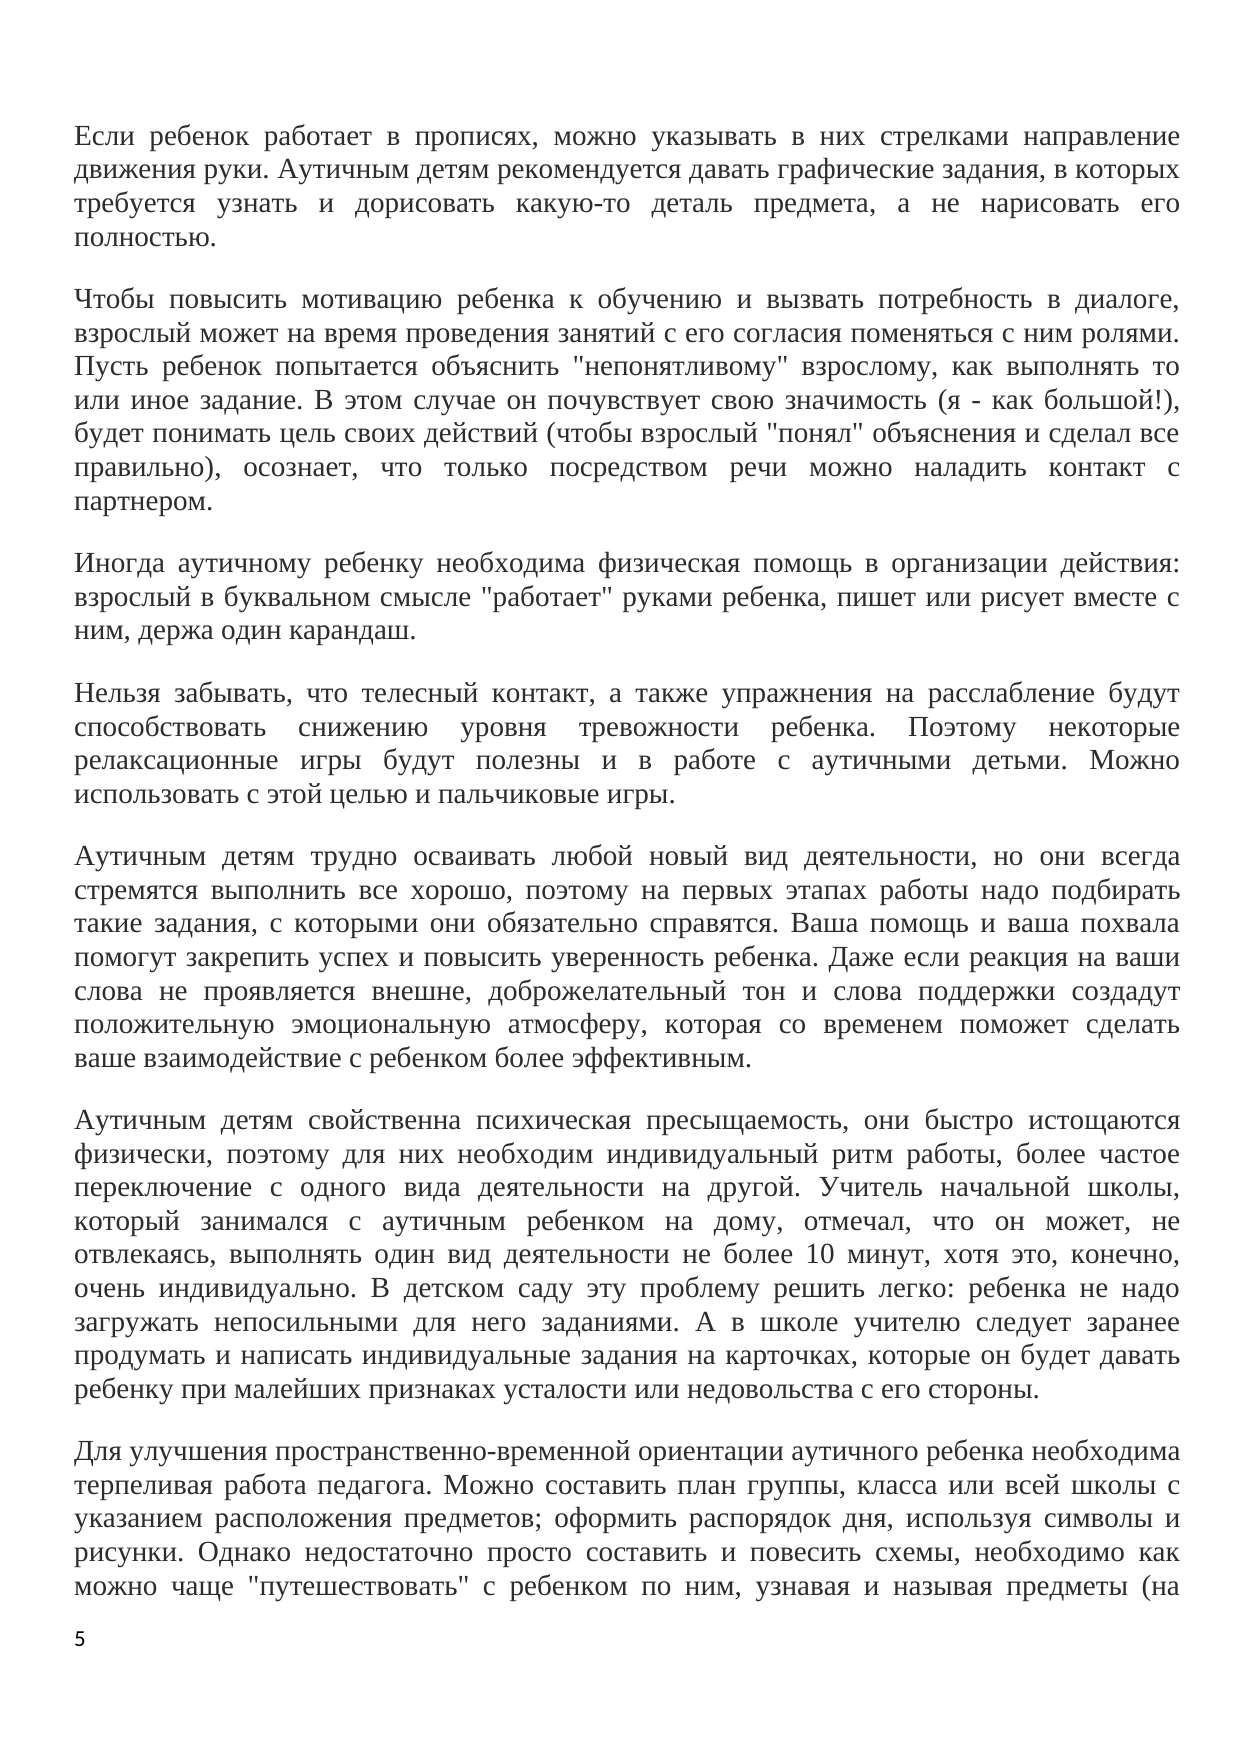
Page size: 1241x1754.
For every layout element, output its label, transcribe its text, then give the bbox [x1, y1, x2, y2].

text Аутичным детям свойственна психическая пресыщаемость, они быстро истощаются физически, поэтому для них необходим индивидуальный ритм работы, более частое переключение с одного вида деятельности на другой. Учитель начальной школы, который занимался с аутичным ребенком на дому, отмечал, что он может, не отвлекаясь, выполнять один вид деятельности не более 10 минут, хотя это, конечно, очень индивидуально. В детском саду эту проблему решить легко: ребенка не надо загружать непосильными для него заданиями. А в школе учителю следует заранее продумать и написать индивидуальные задания на карточках, которые он будет давать ребенку при малейших признаках усталости или недовольства с его стороны. [74, 1102, 1181, 1404]
text Чтобы повысить мотивацию ребенка к обучению и вызвать потребность в диалоге, взрослый может на время проведения занятий с его согласия поменяться с ним ролями. Пусть ребенок попытается объяснить "непонятливому" взрослому, как выполнять то или иное задание. В этом случае он почувствует свою значимость (я - как большой!), будет понимать цель своих действий (чтобы взрослый "понял" объяснения и сделал все правильно), осознает, что только посредством речи можно наладить контакт с партнером. [74, 281, 1181, 516]
text Аутичным детям трудно осваивать любой новый вид деятельности, но они всегда стремятся выполнить все хорошо, поэтому на первых этапах работы надо подбирать такие задания, с которыми они обязательно справятся. Ваша помощь и ваша похвала помогут закрепить успех и повысить уверенность ребенка. Даже если реакция на ваши слова не проявляется внешне, доброжелательный тон и слова поддержки создадут положительную эмоциональную атмосферу, которая со временем поможет сделать ваше взаимодействие с ребенком более эффективным. [74, 838, 1181, 1073]
text Если ребенок работает в прописях, можно указывать в них стрелками направление движения руки. Аутичным детям рекомендуется давать графические задания, в которых требуется узнать и дорисовать какую-то деталь предмета, а не нарисовать его полностью. [74, 118, 1181, 252]
text Нельзя забывать, что телесный контакт, а также упражнения на расслабление будут способствовать снижению уровня тревожности ребенка. Поэтому некоторые релаксационные игры будут полезны и в работе с аутичными детьми. Можно использовать с этой целью и пальчиковые игры. [74, 675, 1181, 809]
text Иногда аутичному ребенку необходима физическая помощь в организации действия: взрослый в буквальном смысле "работает" руками ребенка, пишет или рисует вместе с ним, держа один карандаш. [74, 545, 1181, 646]
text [74, 1433, 1181, 1601]
